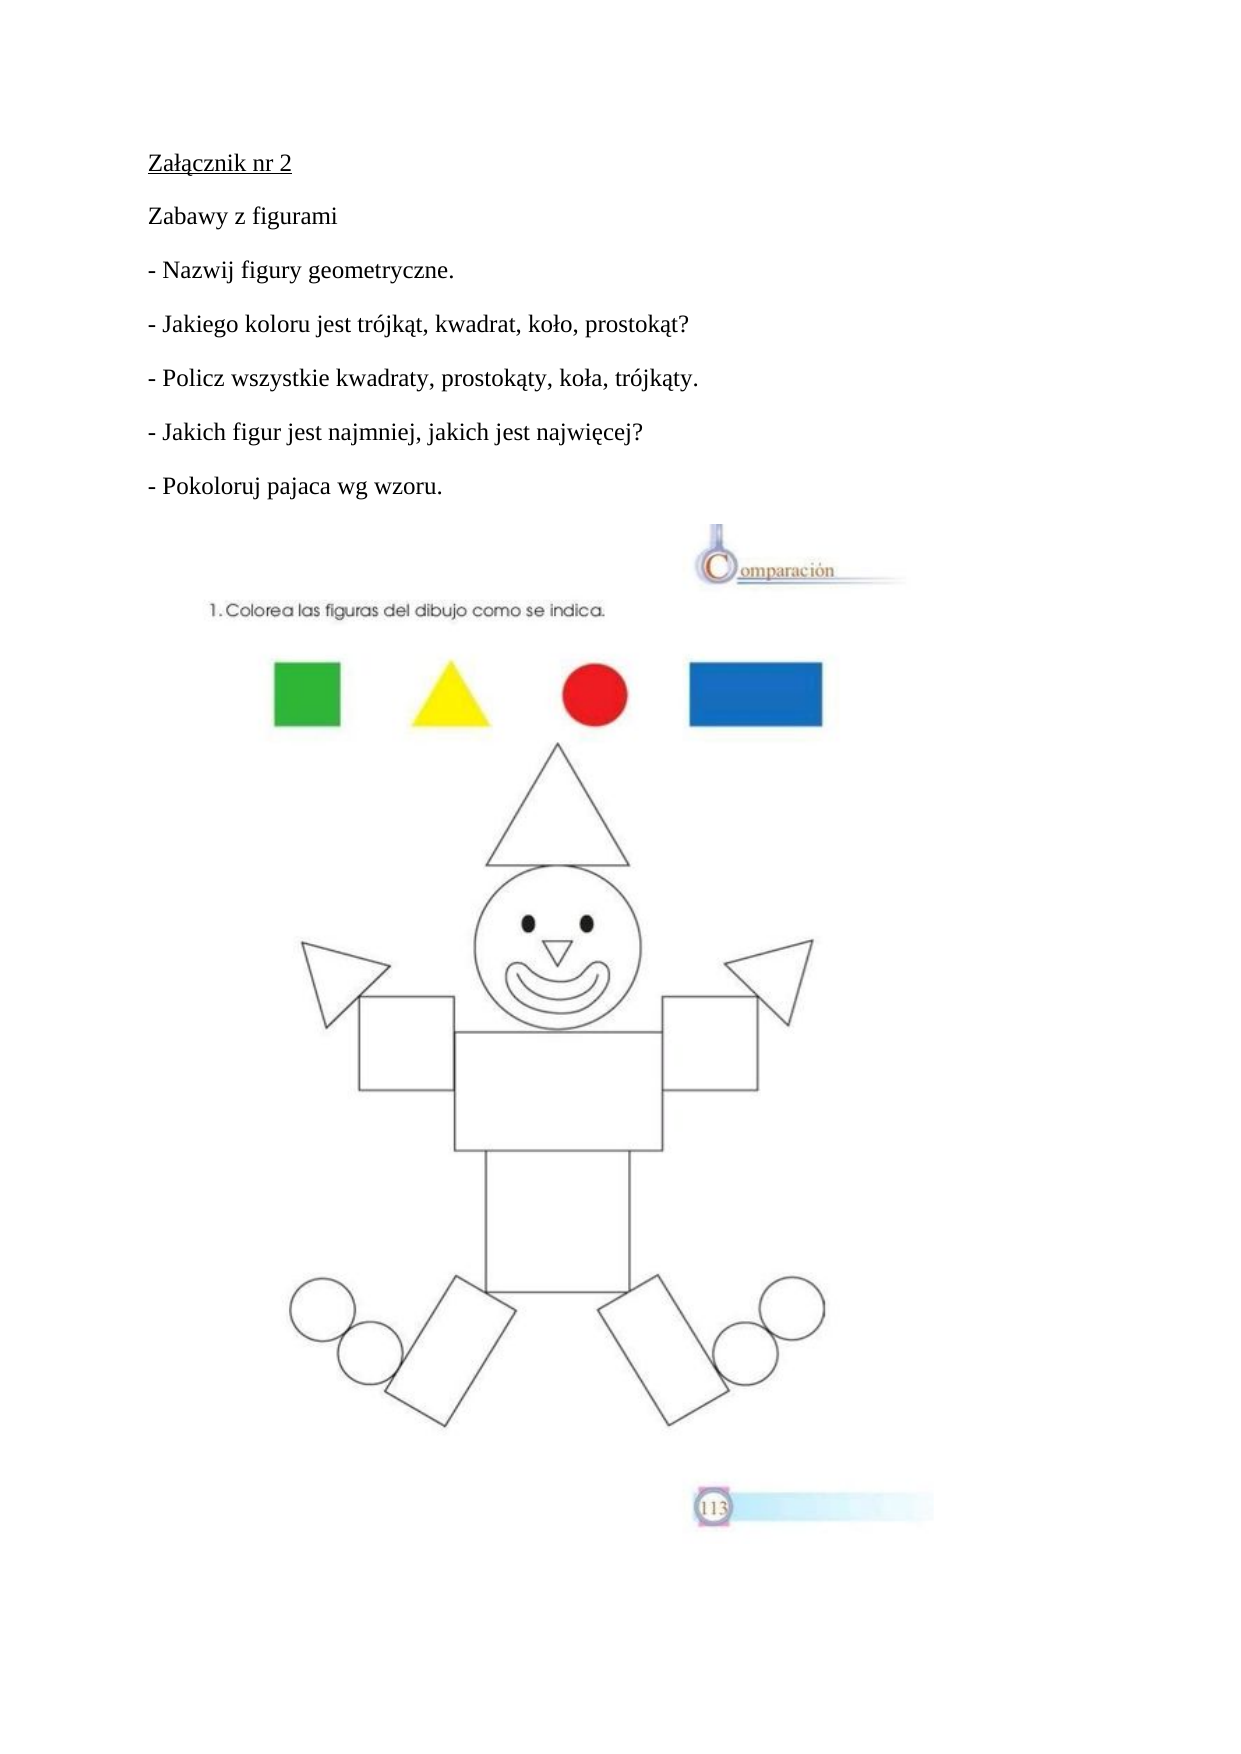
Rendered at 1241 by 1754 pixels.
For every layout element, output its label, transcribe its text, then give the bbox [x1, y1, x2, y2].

text - Policz wszystkie kwadraty, prostokąty, koła, trójkąty. [148, 363, 1093, 392]
picture [147, 524, 934, 1544]
text - Pokoloruj pajaca wg wzoru. [148, 471, 1093, 499]
text - Jakich figur jest najmniej, jakich jest najwięcej? [148, 417, 1093, 446]
text - Nazwij figury geometryczne. [148, 255, 1093, 284]
text Załącznik nr 2 [148, 148, 1093, 176]
text - Jakiego koloru jest trójkąt, kwadrat, koło, prostokąt? [148, 309, 1093, 338]
text Zabawy z figurami [148, 201, 1093, 230]
